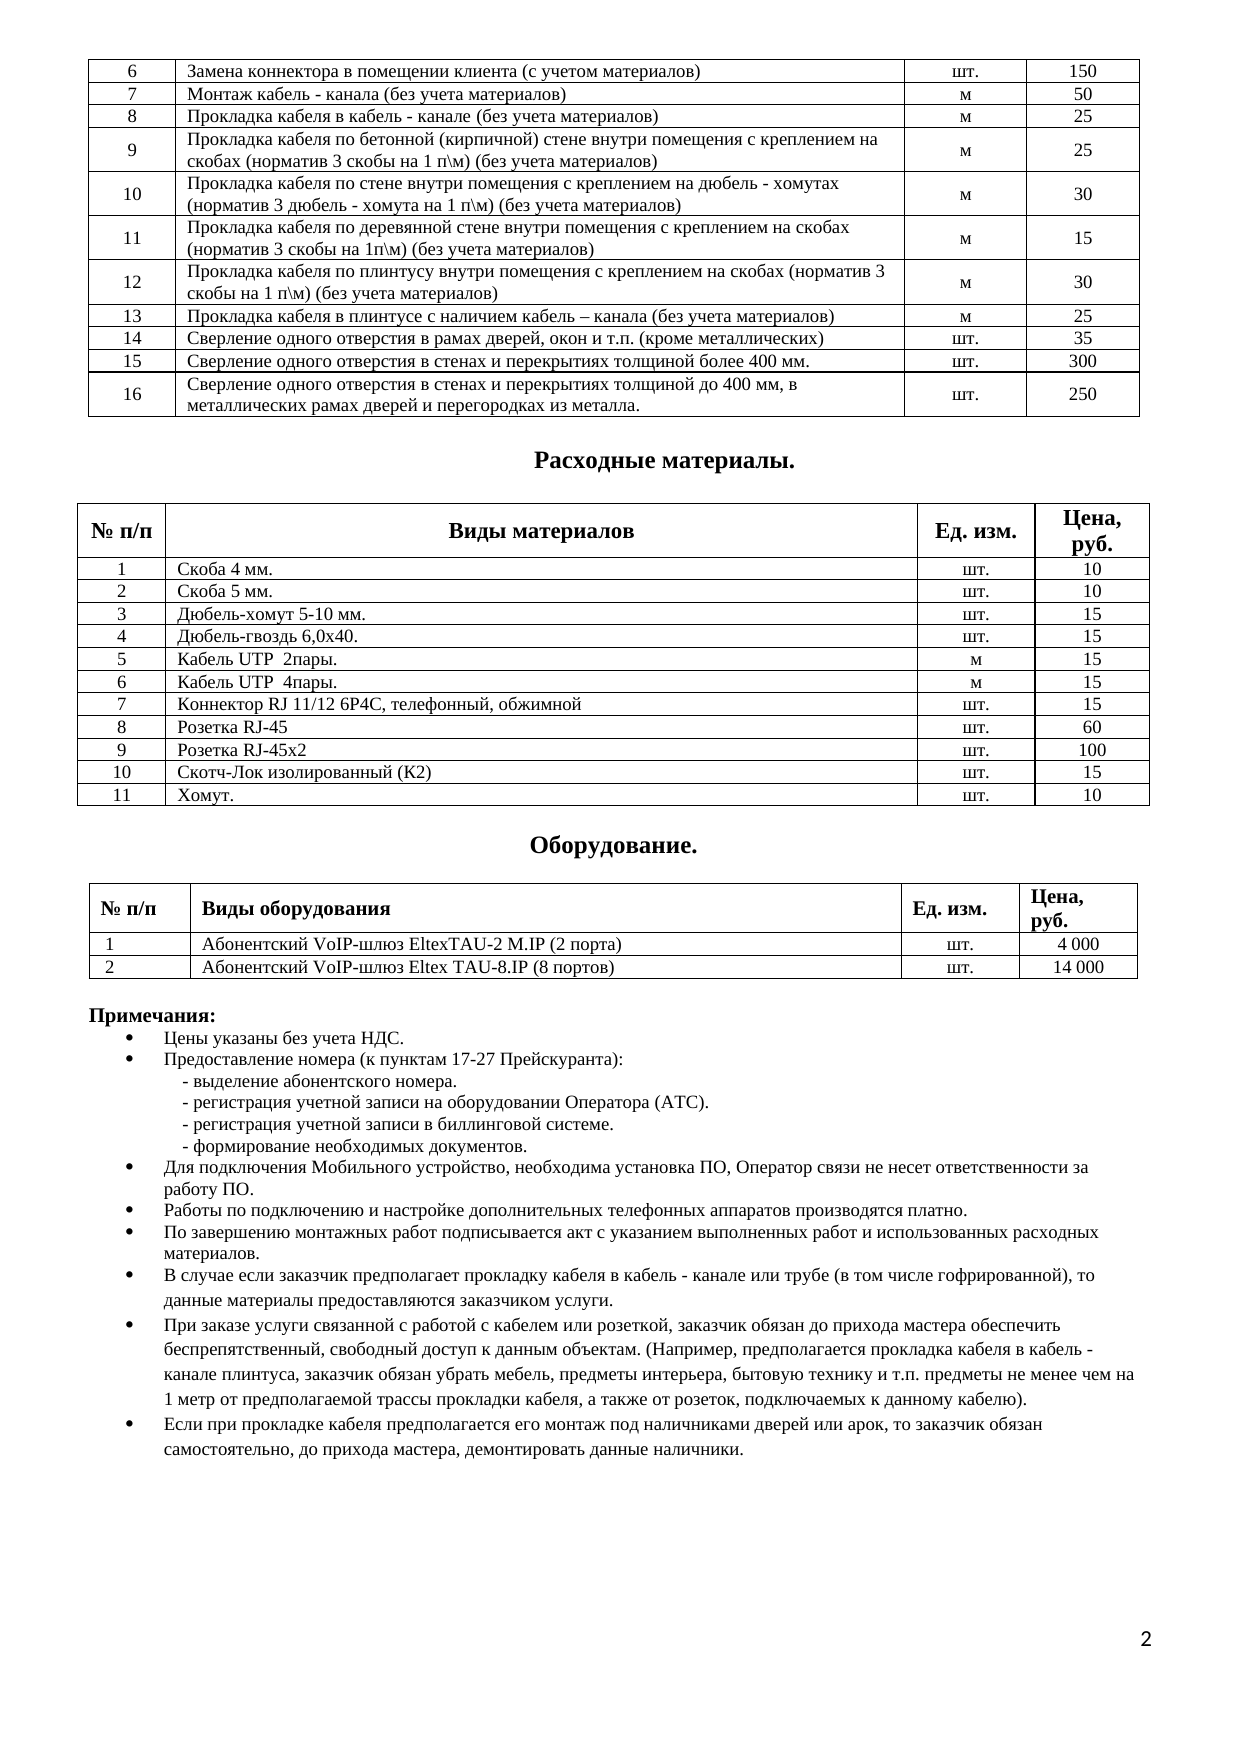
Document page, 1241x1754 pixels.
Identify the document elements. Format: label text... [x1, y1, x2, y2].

table_cell Замена коннектора в помещении клиента (с учетом материалов) [176, 60, 904, 82]
table_cell 100 [1036, 739, 1149, 760]
table_cell м [918, 648, 1034, 669]
table_cell шт. [918, 580, 1034, 602]
table_cell 10 [78, 761, 165, 783]
table_cell Сверление одного отверстия в стенах и перекрытиях толщиной до 400 мм, в металлических рамах дверей и перегородках из металла. [176, 373, 904, 416]
table_cell 25 [1027, 105, 1139, 127]
table_cell Прокладка кабеля по деревянной стене внутри помещения с креплением на скобах (норматив 3 скобы на 1п\м) (без учета материалов) [176, 216, 904, 259]
table_cell 3 [78, 603, 165, 624]
table_cell шт. [918, 761, 1034, 783]
table_cell 2 [78, 580, 165, 602]
table_cell Дюбель-хомут 5-10 мм. [166, 603, 917, 624]
table_cell Розетка RJ-45 [166, 716, 917, 737]
table_cell 9 [89, 128, 175, 171]
table_cell 15 [1036, 625, 1149, 647]
table_cell Дюбель-гвоздь 6,0х40. [166, 625, 917, 647]
table_cell м [905, 260, 1026, 303]
table_header Виды материалов [166, 504, 917, 557]
table_cell 10 [1036, 580, 1149, 602]
table_cell 7 [78, 693, 165, 715]
table_cell 150 [1027, 60, 1139, 82]
table_header Ед. изм. [918, 504, 1034, 557]
table_cell 7 [89, 83, 175, 104]
table_cell Скоба 4 мм. [166, 558, 917, 579]
table_cell шт. [918, 784, 1034, 805]
table_cell Прокладка кабеля в кабель - канале (без учета материалов) [176, 105, 904, 127]
table_cell шт. [905, 373, 1026, 416]
table_cell Цены указаны без учета НДС. Предоставление номера (к пунктам 17-27 Прейскуранта): - выделение абонентского номера. - регистрация учетной записи на оборудовании Оператора (АТС). - регистрация учетной записи в биллинговой системе. - формирование необходимых документов. Для подключения Мобильного устройство, необходима установка ПО, Оператор связи не несет ответственности за работу ПО. Работы по подключению и настройке дополнительных телефонных аппаратов производятся платно. По завершению монтажных работ подписывается акт с указанием выполненных работ и использованных расходных материалов. В случае если заказчик предполагает прокладку кабеля в кабель - канале или трубе (в том числе гофрированной), то данные материалы предоставляются заказчиком услуги. При заказе услуги связанной с работой с кабелем или розеткой, заказчик обязан до прихода мастера обеспечить беспрепятственный, свободный доступ к данным объектам. (Например, предполагается прокладка кабеля в кабель - канале плинтуса, заказчик обязан убрать мебель, предметы интерьера, бытовую технику и т.п. предметы не менее чем на 1 метр от предполагаемой трассы прокладки кабеля, а также от розеток, подключаемых к данному кабелю). Если при прокладке кабеля предполагается его монтаж под наличниками дверей или арок, то заказчик обязан самостоятельно, до прихода мастера, демонтировать данные наличники. [77, 1027, 1149, 1511]
table_cell Сверление одного отверстия в стенах и перекрытиях толщиной более 400 мм. [176, 350, 904, 371]
table_cell шт. [918, 558, 1034, 579]
table_cell шт. [918, 739, 1034, 760]
table_cell 15 [1036, 603, 1149, 624]
table_cell 15 [1036, 693, 1149, 715]
table_cell 300 [1027, 350, 1139, 371]
table_cell шт. [918, 603, 1034, 624]
table_cell шт. [918, 625, 1034, 647]
table_cell м [905, 305, 1026, 326]
table_cell 8 [89, 105, 175, 127]
table_cell 15 [1036, 761, 1149, 783]
table_cell м [918, 671, 1034, 692]
table_cell 5 [78, 648, 165, 669]
table_cell Прокладка кабеля по плинтусу внутри помещения с креплением на скобах (норматив 3 скобы на 1 п\м) (без учета материалов) [176, 260, 904, 303]
table_cell 35 [1027, 327, 1139, 349]
table_cell м [905, 128, 1026, 171]
table_cell 6 [78, 671, 165, 692]
table_cell Коннектор RJ 11/12 6Р4С, телефонный, обжимной [166, 693, 917, 715]
table_cell 15 [1027, 216, 1139, 259]
table_cell Монтаж кабель - канала (без учета материалов) [176, 83, 904, 104]
table_cell шт. [918, 716, 1034, 737]
table_cell Прокладка кабеля по бетонной (кирпичной) стене внутри помещения с креплением на скобах (норматив 3 скобы на 1 п\м) (без учета материалов) [176, 128, 904, 171]
table_cell 30 [1027, 260, 1139, 303]
table_cell Кабель UTP 2пары. [166, 648, 917, 669]
table_cell Хомут. [166, 784, 917, 805]
table_cell 4 [78, 625, 165, 647]
table_cell 9 [78, 739, 165, 760]
table_cell 16 [89, 373, 175, 416]
table_cell 1 [78, 558, 165, 579]
table_cell шт. [905, 327, 1026, 349]
table_cell 25 [1027, 305, 1139, 326]
table_cell Скоба 5 мм. [166, 580, 917, 602]
table_cell 15 [1036, 648, 1149, 669]
table_cell Розетка RJ-45x2 [166, 739, 917, 760]
table_cell 13 [89, 305, 175, 326]
table_cell 30 [1027, 172, 1139, 215]
table_cell 10 [1036, 558, 1149, 579]
table_cell 11 [78, 784, 165, 805]
table_header № п/п [78, 504, 165, 557]
table_cell 12 [89, 260, 175, 303]
table_cell 8 [78, 716, 165, 737]
table_header Оборудование. Примечания: [77, 806, 1149, 1027]
table_cell 25 [1027, 128, 1139, 171]
table_cell 60 [1036, 716, 1149, 737]
table_cell 6 [89, 60, 175, 82]
table_cell 250 [1027, 373, 1139, 416]
table_cell Кабель UTP 4пары. [166, 671, 917, 692]
table_cell 50 [1027, 83, 1139, 104]
table_cell шт. [918, 693, 1034, 715]
table_cell шт. [905, 350, 1026, 371]
table_cell 15 [89, 350, 175, 371]
table_cell 10 [89, 172, 175, 215]
table_header Цена, руб. [1036, 504, 1149, 557]
table_cell Сверление одного отверстия в рамах дверей, окон и т.п. (кроме металлических) [176, 327, 904, 349]
table_cell 11 [89, 216, 175, 259]
table_cell 10 [1036, 784, 1149, 805]
table_cell 15 [1036, 671, 1149, 692]
table_cell Прокладка кабеля в плинтусе с наличием кабель – канала (без учета материалов) [176, 305, 904, 326]
table_cell Скотч-Лок изолированный (К2) [166, 761, 917, 783]
table_cell 14 [89, 327, 175, 349]
table_cell м [905, 105, 1026, 127]
table_cell шт. [905, 60, 1026, 82]
table_cell м [905, 216, 1026, 259]
table_cell Прокладка кабеля по стене внутри помещения с креплением на дюбель - хомутах (норматив 3 дюбель - хомута на 1 п\м) (без учета материалов) [176, 172, 904, 215]
table_cell м [905, 83, 1026, 104]
table_cell м [905, 172, 1026, 215]
text Расходные материалы. [177, 445, 1152, 474]
